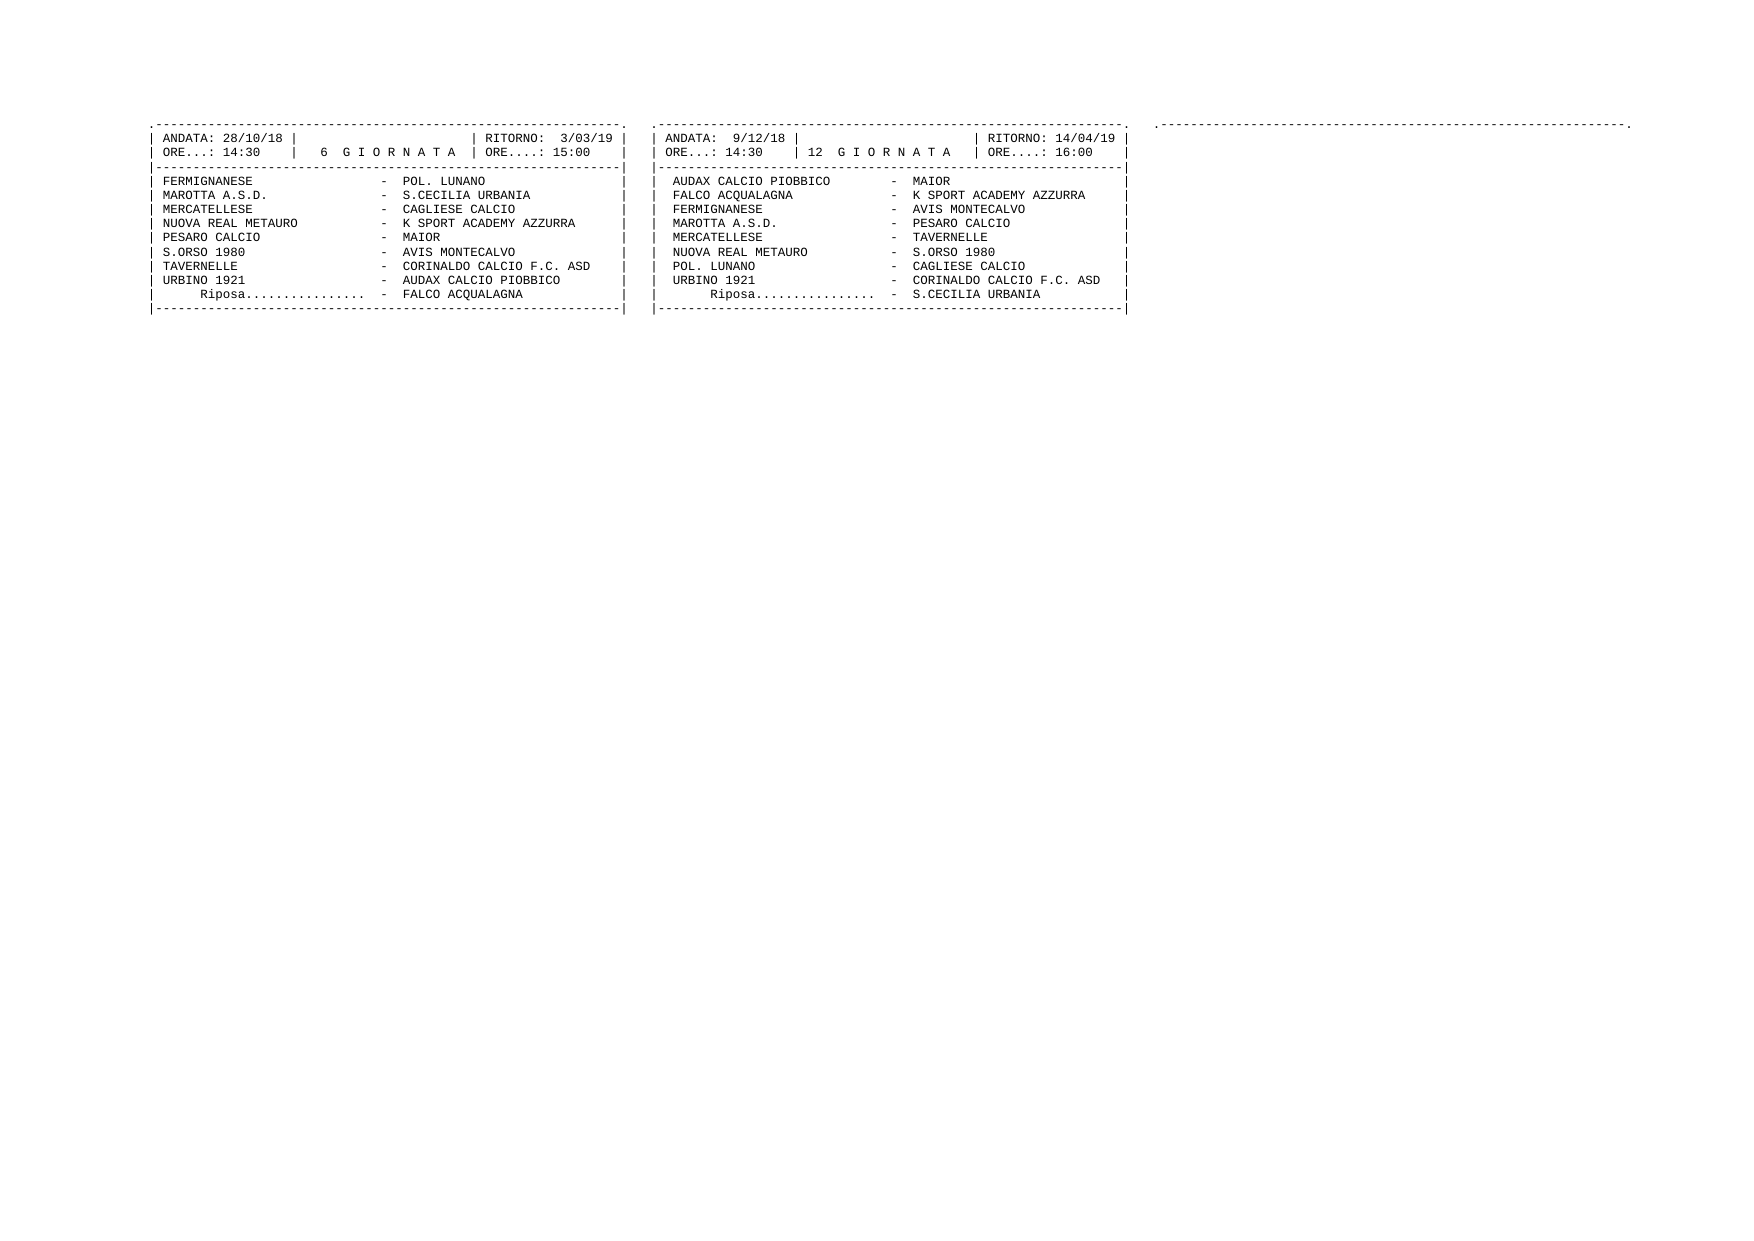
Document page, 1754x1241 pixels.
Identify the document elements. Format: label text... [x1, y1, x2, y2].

text | ANDATA: 28/10/18 | | RITORNO: 3/03/19 | | ANDATA: 9/12/18 | | RITORNO: 14/04/19 | [148, 132, 1636, 146]
text | MAROTTA A.S.D. - S.CECILIA URBANIA | | FALCO ACQUALAGNA - K SPORT ACADEMY AZZURRA | [148, 189, 1636, 203]
text | NUOVA REAL METAURO - K SPORT ACADEMY AZZURRA | | MAROTTA A.S.D. - PESARO CALCIO | [148, 217, 1636, 231]
text | MERCATELLESE - CAGLIESE CALCIO | | FERMIGNANESE - AVIS MONTECALVO | [148, 203, 1636, 217]
text | S.ORSO 1980 - AVIS MONTECALVO | | NUOVA REAL METAURO - S.ORSO 1980 | [148, 246, 1636, 260]
text | ORE...: 14:30 | 6 G I O R N A T A | ORE....: 15:00 | | ORE...: 14:30 | 12 G I O R N A T A | ORE....: 16:00 | [148, 146, 1636, 161]
text |--------------------------------------------------------------| |--------------------------------------------------------------| [148, 302, 1636, 316]
text | FERMIGNANESE - POL. LUNANO | | AUDAX CALCIO PIOBBICO - MAIOR | [148, 175, 1636, 189]
text | PESARO CALCIO - MAIOR | | MERCATELLESE - TAVERNELLE | [148, 231, 1636, 246]
text | Riposa................ - FALCO ACQUALAGNA | | Riposa................ - S.CECILIA URBANIA | [148, 288, 1636, 302]
text | TAVERNELLE - CORINALDO CALCIO F.C. ASD | | POL. LUNANO - CAGLIESE CALCIO | [148, 260, 1636, 274]
text | URBINO 1921 - AUDAX CALCIO PIOBBICO | | URBINO 1921 - CORINALDO CALCIO F.C. ASD | [148, 274, 1636, 288]
text |--------------------------------------------------------------| |--------------------------------------------------------------| [148, 161, 1636, 175]
